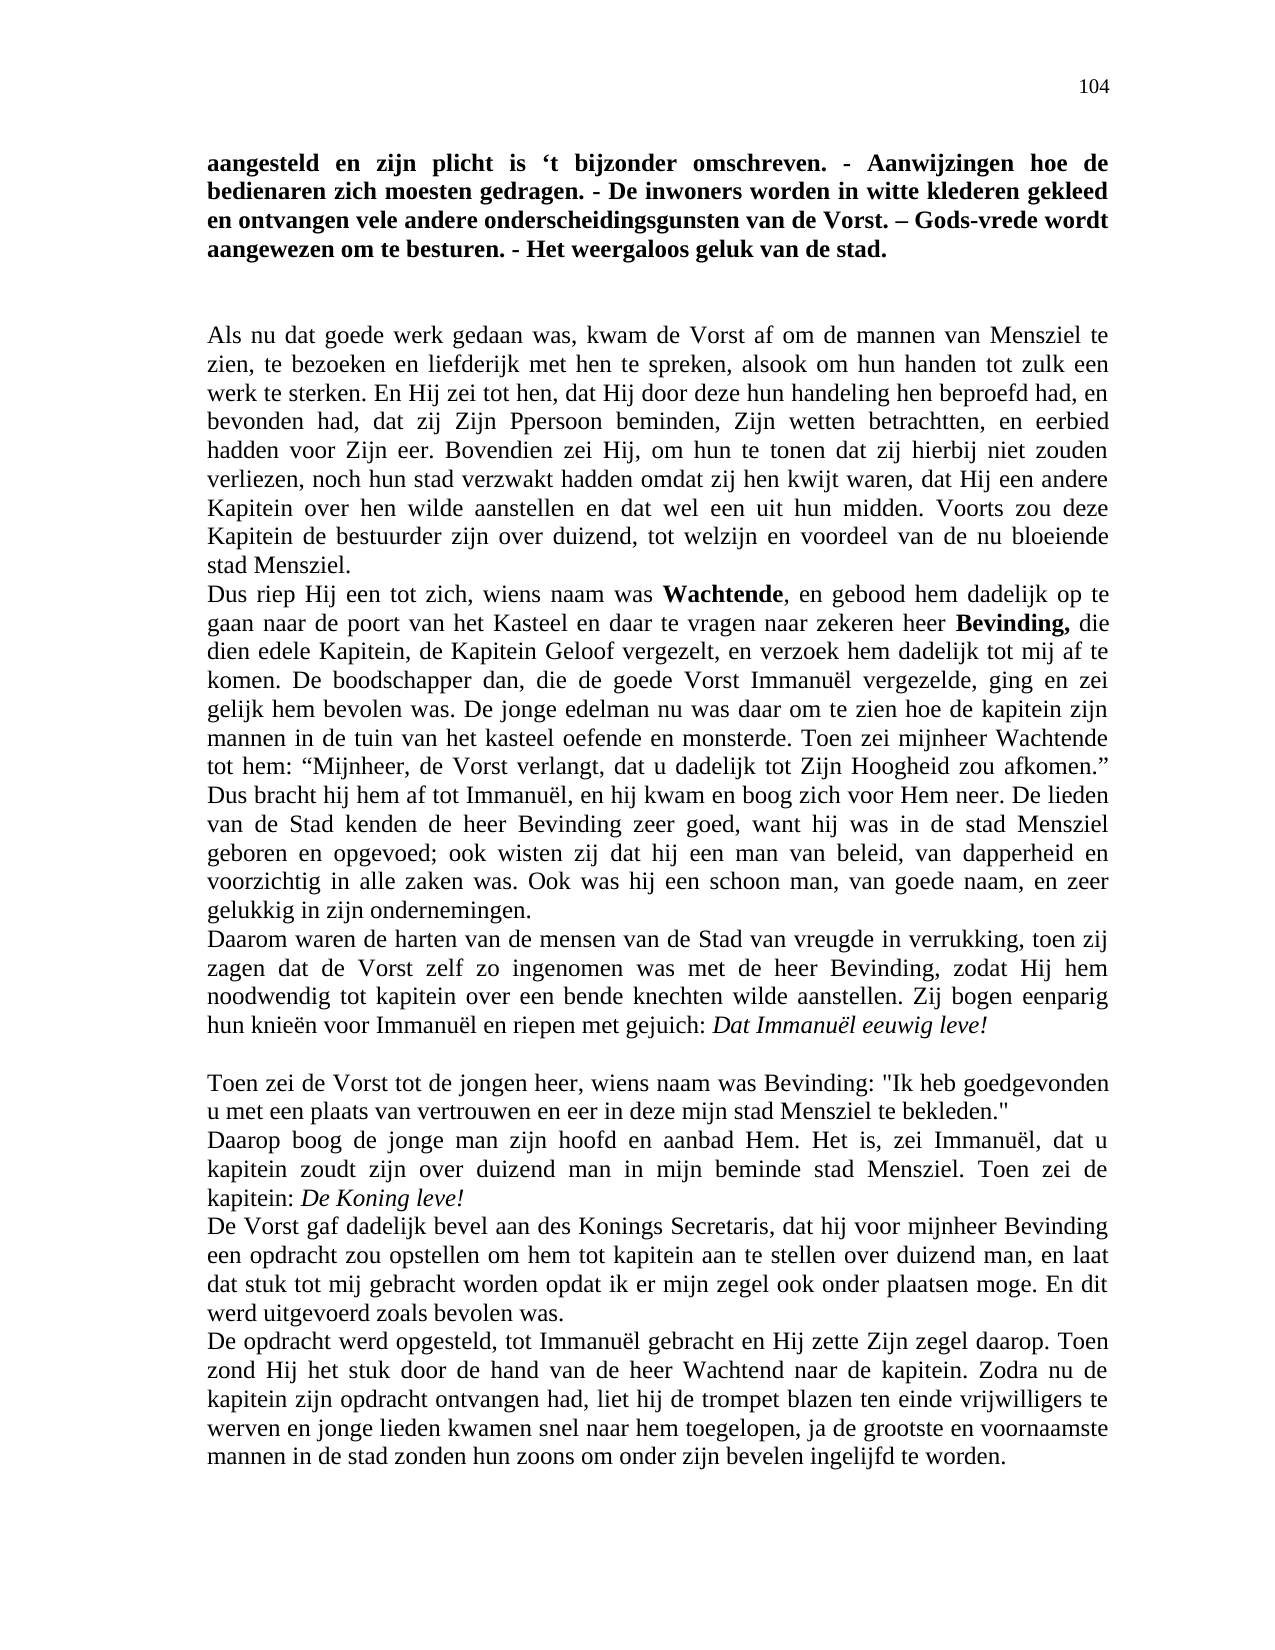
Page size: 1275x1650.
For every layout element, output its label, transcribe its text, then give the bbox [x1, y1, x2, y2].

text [207, 148, 1109, 263]
text Toen zei de Vorst tot de jongen heer, wiens naam was Bevinding: "Ik heb goedgevonden u met een plaats van vertrouwen en eer in deze mijn stad Mensziel te bekleden." [207, 1068, 1109, 1125]
text Dus riep Hij een tot zich, wiens naam was Wachtende, en gebood hem dadelijk op te gaan naar de poort van het Kasteel en daar te vragen naar zekeren heer Bevinding, die dien edele Kapitein, de Kapitein Geloof vergezelt, en verzoek hem dadelijk tot mij af te komen. De boodschapper dan, die de goede Vorst Immanuël vergezelde, ging en zei gelijk hem bevolen was. De jonge edelman nu was daar om te zien hoe de kapitein zijn mannen in de tuin van het kasteel oefende en monsterde. Toen zei mijnheer Wachtende tot hem: “Mijnheer, de Vorst verlangt, dat u dadelijk tot Zijn Hoogheid zou afkomen.” Dus bracht hij hem af tot Immanuël, en hij kwam en boog zich voor Hem neer. De lieden van de Stad kenden de heer Bevinding zeer goed, want hij was in de stad Mensziel geboren en opgevoed; ook wisten zij dat hij een man van beleid, van dapperheid en voorzichtig in alle zaken was. Ook was hij een schoon man, van goede naam, en zeer gelukkig in zijn ondernemingen. [207, 579, 1109, 924]
text De opdracht werd opgesteld, tot Immanuël gebracht en Hij zette Zijn zegel daarop. Toen zond Hij het stuk door de hand van de heer Wachtend naar de kapitein. Zodra nu de kapitein zijn opdracht ontvangen had, liet hij de trompet blazen ten einde vrijwilligers te werven en jonge lieden kwamen snel naar hem toegelopen, ja de grootste en voornaamste mannen in de stad zonden hun zoons om onder zijn bevelen ingelijfd te worden. [207, 1326, 1109, 1470]
text Daarom waren de harten van de mensen van de Stad van vreugde in verrukking, toen zij zagen dat de Vorst zelf zo ingenomen was met de heer Bevinding, zodat Hij hem noodwendig tot kapitein over een bende knechten wilde aanstellen. Zij bogen eenparig hun knieën voor Immanuël en riepen met gejuich: Dat Immanuël eeuwig leve! [207, 924, 1109, 1039]
text Daarop boog de jonge man zijn hoofd en aanbad Hem. Het is, zei Immanuël, dat u kapitein zoudt zijn over duizend man in mijn beminde stad Mensziel. Toen zei de kapitein: De Koning leve! [207, 1125, 1109, 1211]
text De Vorst gaf dadelijk bevel aan des Konings Secretaris, dat hij voor mijnheer Bevinding een opdracht zou opstellen om hem tot kapitein aan te stellen over duizend man, en laat dat stuk tot mij gebracht worden opdat ik er mijn zegel ook onder plaatsen moge. En dit werd uitgevoerd zoals bevolen was. [207, 1211, 1109, 1326]
text Als nu dat goede werk gedaan was, kwam de Vorst af om de mannen van Mensziel te zien, te bezoeken en liefderijk met hen te spreken, alsook om hun handen tot zulk een werk te sterken. En Hij zei tot hen, dat Hij door deze hun handeling hen beproefd had, en bevonden had, dat zij Zijn Ppersoon beminden, Zijn wetten betrachtten, en eerbied hadden voor Zijn eer. Bovendien zei Hij, om hun te tonen dat zij hierbij niet zouden verliezen, noch hun stad verzwakt hadden omdat zij hen kwijt waren, dat Hij een andere Kapitein over hen wilde aanstellen en dat wel een uit hun midden. Voorts zou deze Kapitein de bestuurder zijn over duizend, tot welzijn en voordeel van de nu bloeiende stad Mensziel. [207, 320, 1109, 579]
